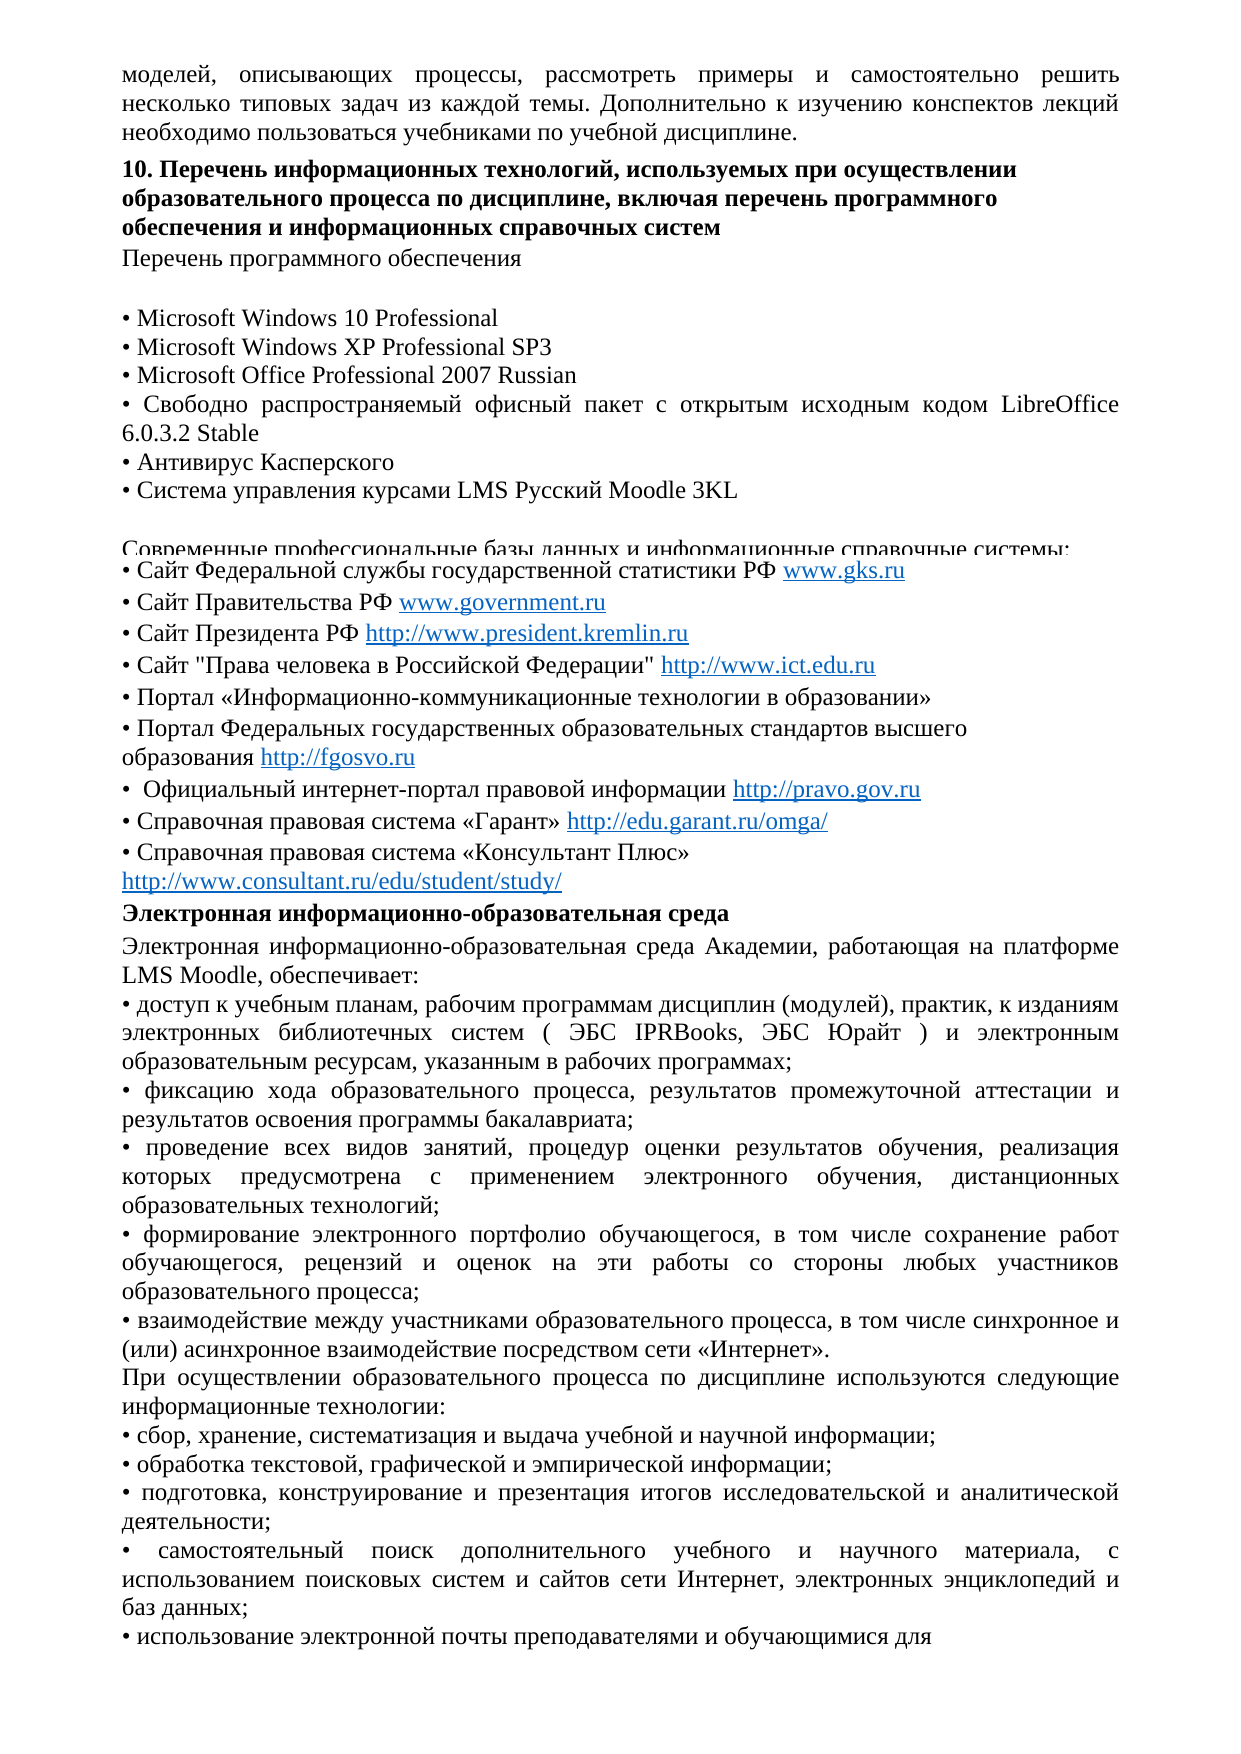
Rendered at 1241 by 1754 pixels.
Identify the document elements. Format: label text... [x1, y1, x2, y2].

table_cell Перечень программного обеспечения • Microsoft Windows 10 Professional • Microsoft Windows XP Professional SP3 • Microsoft Office Professional 2007 Russian • Cвободно распространяемый офисный пакет с открытым исходным кодом LibreOffice 6.0.3.2 Stable • Антивирус Касперского • Cистема управления курсами LMS Русский Moodle 3KL Современные профессиональные базы данных и информационные справочные системы: [118, 244, 1124, 555]
table_cell • Справочная правовая система «Гарант» http://edu.garant.ru/omga/ [118, 806, 1124, 837]
table_cell Электронная информационно-образовательная среда [118, 899, 1124, 931]
table_cell • Сайт Президента РФ http://www.president.kremlin.ru [118, 618, 1124, 650]
table_cell • Справочная правовая система «Консультант Плюс» http://www.consultant.ru/edu/student/study/ [118, 838, 1124, 898]
table_cell • Портал «Информационно-коммуникационные технологии в образовании» [118, 682, 1124, 713]
table_cell • Сайт "Права человека в Российской Федерации" http://www.ict.edu.ru [118, 650, 1124, 682]
table_cell • Портал Федеральных государственных образовательных стандартов высшего образования http://fgosvo.ru [118, 713, 1124, 774]
table_cell 10. Перечень информационных технологий, используемых при осуществлении образовательного процесса по дисциплине, включая перечень программного обеспечения и информационных справочных систем [118, 155, 1124, 243]
table_cell • Сайт Федеральной службы государственной статистики РФ www.gks.ru [118, 555, 1124, 587]
table_cell • Официальный интернет-портал правовой информации http://pravo.gov.ru [118, 774, 1124, 806]
table_cell • Сайт Правительства РФ www.government.ru [118, 587, 1124, 618]
table_header моделей, описывающих процессы, рассмотреть примеры и самостоятельно решить несколько типовых задач из каждой темы. Дополнительно к изучению конспектов лекций необходимо пользоваться учебниками по учебной дисциплине. [118, 59, 1124, 154]
table_cell Электронная информационно-образовательная среда Академии, работающая на платформе LMS Moodle, обеспечивает: • доступ к учебным планам, рабочим программам дисциплин (модулей), практик, к изданиям электронных библиотечных систем ( ЭБС IPRBooks, ЭБС Юрайт ) и электронным образовательным ресурсам, указанным в рабочих программах; • фиксацию хода образовательного процесса, результатов промежуточной аттестации и результатов освоения программы бакалавриата; • проведение всех видов занятий, процедур оценки результатов обучения, реализация которых предусмотрена с применением электронного обучения, дистанционных образовательных технологий; • формирование электронного портфолио обучающегося, в том числе сохранение работ обучающегося, рецензий и оценок на эти работы со стороны любых участников образовательного процесса; • взаимодействие между участниками образовательного процесса, в том числе синхронное и (или) асинхронное взаимодействие посредством сети «Интернет». При осуществлении образовательного процесса по дисциплине используются следующие информационные технологии: • сбор, хранение, систематизация и выдача учебной и научной информации; • обработка текстовой, графической и эмпирической информации; • подготовка, конструирование и презентация итогов исследовательской и аналитической деятельности; • самостоятельный поиск дополнительного учебного и научного материала, с использованием поисковых систем и сайтов сети Интернет, электронных энциклопедий и баз данных; • использование электронной почты преподавателями и обучающимися для [118, 931, 1124, 1662]
